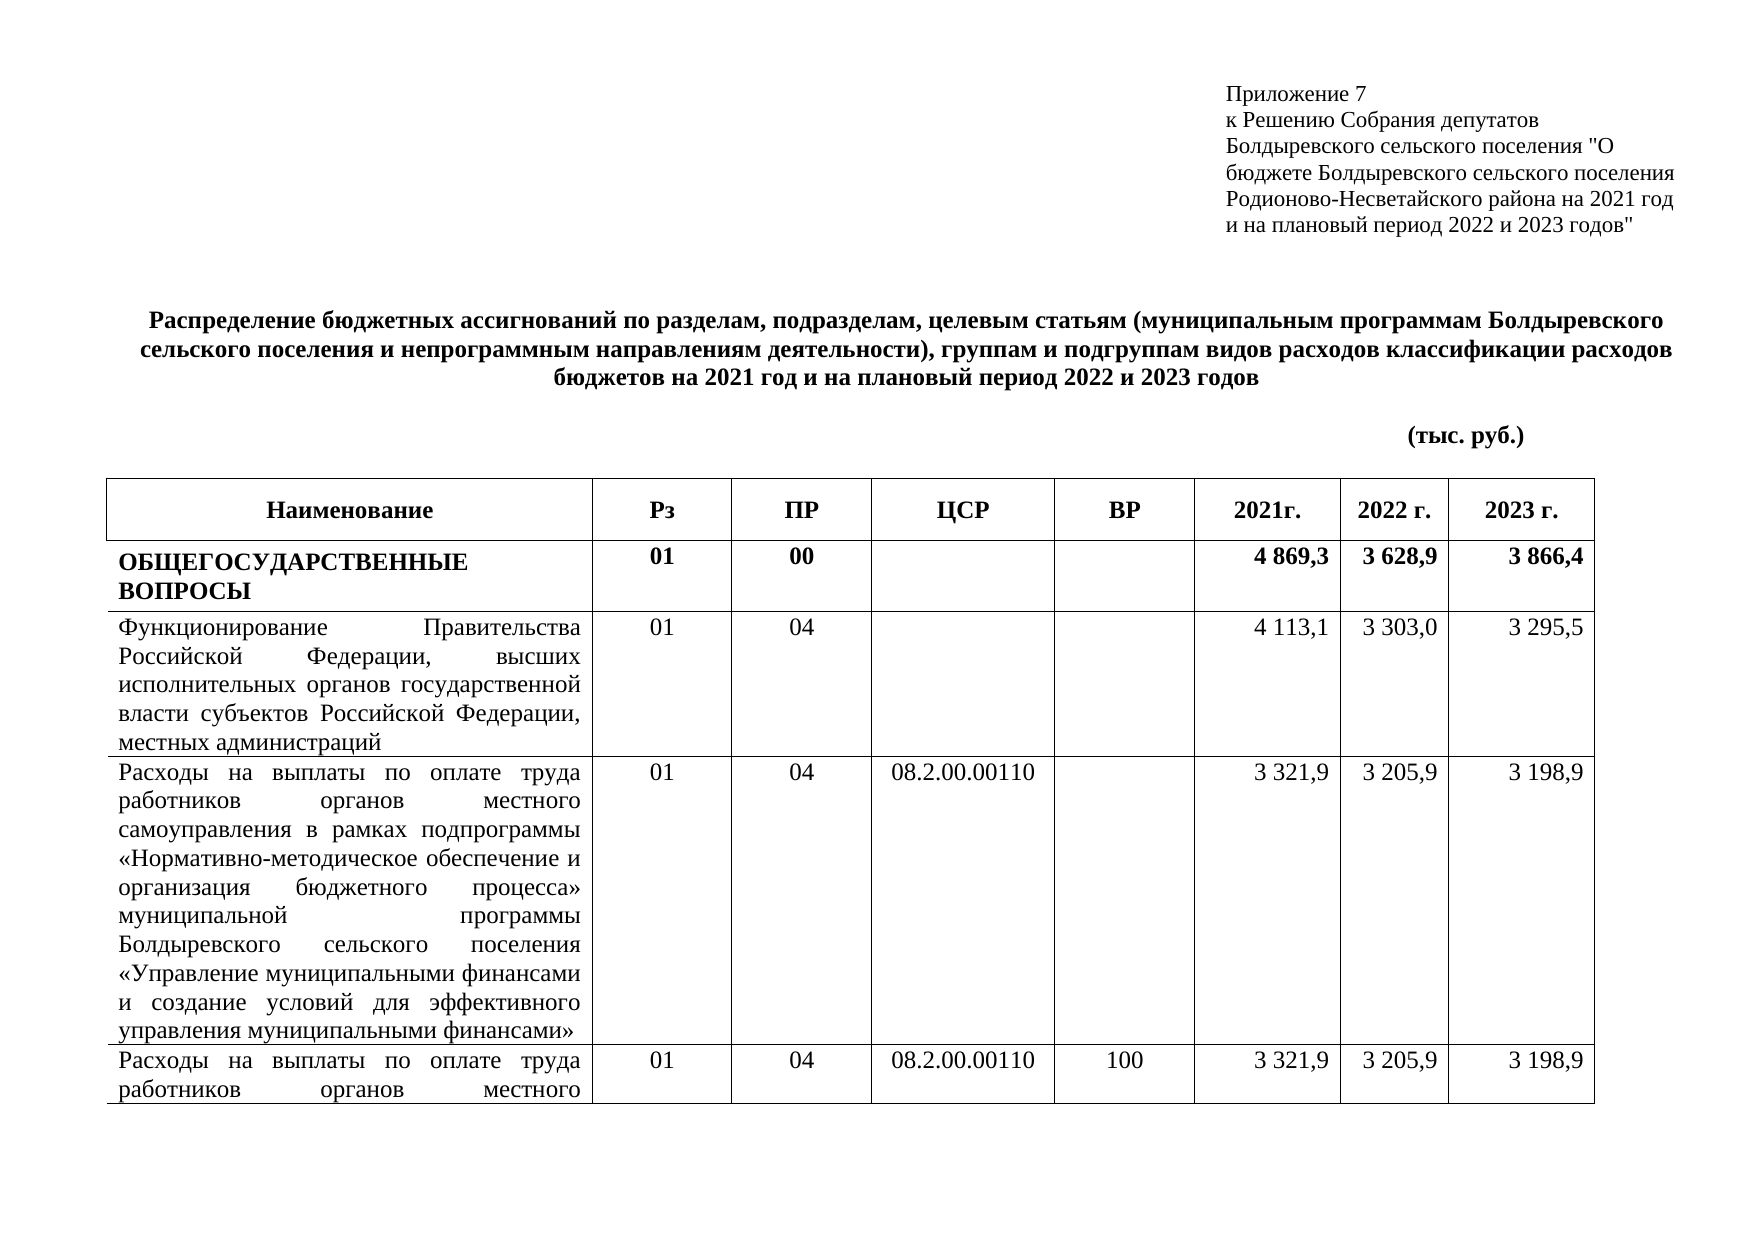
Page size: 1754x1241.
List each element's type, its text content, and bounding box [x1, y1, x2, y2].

table_cell 4 113,1 [1195, 612, 1340, 756]
table_header 2023 г. [1449, 479, 1594, 540]
table_header 2022 г. [1341, 479, 1448, 540]
table_cell 3 205,9 [1341, 757, 1448, 1044]
text Приложение 7 [118, 80, 1695, 106]
table_header ПР [732, 479, 871, 540]
table_cell 3 205,9 [1341, 1045, 1448, 1103]
table_header Наименование [107, 479, 592, 540]
table_cell [872, 612, 1054, 756]
table_cell 3 198,9 [1449, 757, 1594, 1044]
text Родионово-Несветайского района на 2021 год [118, 185, 1695, 211]
table_cell 3 321,9 [1195, 757, 1340, 1044]
text Распределение бюджетных ассигнований по разделам, подразделам, целевым статьям (муниципальным программам Болдыревского сельского поселения и непрограммным направлениям деятельности), группам и подгруппам видов расходов классификации расходов бюджетов на 2021 год и на плановый период 2022 и 2023 годов [118, 305, 1695, 391]
table_cell 3 295,5 [1449, 612, 1594, 756]
table_cell 01 [593, 612, 731, 756]
table_cell Расходы на выплаты по оплате труда работников органов местного самоуправления в рамках подпрограммы «Нормативно-методическое обеспечение и организация бюджетного процесса» муниципальной программы Болдыревского сельского поселения «Управление муниципальными финансами и создание условий для эффективного управления муниципальными финансами» [107, 757, 592, 1044]
table_cell 4 869,3 [1195, 541, 1340, 611]
table_cell Функционирование Правительства Российской Федерации, высших исполнительных органов государственной власти субъектов Российской Федерации, местных администраций [107, 612, 592, 756]
table_cell 3 198,9 [1449, 1045, 1594, 1103]
table_header ЦСР [872, 479, 1054, 540]
table_cell [1055, 757, 1194, 1044]
table_header ВР [1055, 479, 1194, 540]
table_cell 08.2.00.00110 [872, 1045, 1054, 1103]
table_cell 00 [732, 541, 871, 611]
table_cell [872, 541, 1054, 611]
text бюджете Болдыревского сельского поселения [118, 159, 1695, 185]
table_cell 04 [732, 757, 871, 1044]
table_cell 04 [732, 612, 871, 756]
table_cell 3 321,9 [1195, 1045, 1340, 1103]
text Болдыревского сельского поселения "О [118, 132, 1695, 159]
table_header 2021г. [1195, 479, 1340, 540]
table_cell 100 [1055, 1045, 1194, 1103]
table_cell 01 [593, 757, 731, 1044]
table_cell 3 866,4 [1449, 541, 1594, 611]
table_cell [1055, 541, 1194, 611]
table_cell 01 [593, 1045, 731, 1103]
table_cell ОБЩЕГОСУДАРСТВЕННЫЕ ВОПРОСЫ [107, 541, 592, 611]
text и на плановый период 2022 и 2023 годов" [118, 211, 1695, 238]
table_cell 3 303,0 [1341, 612, 1448, 756]
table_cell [107, 1045, 592, 1103]
table_cell 01 [593, 541, 731, 611]
table_cell [1055, 612, 1194, 756]
text (тыс. руб.) [118, 420, 1695, 449]
table_cell 08.2.00.00110 [872, 757, 1054, 1044]
table_header Рз [593, 479, 731, 540]
table_cell 3 628,9 [1341, 541, 1448, 611]
text к Решению Собрания депутатов [118, 106, 1695, 132]
table_cell 04 [732, 1045, 871, 1103]
